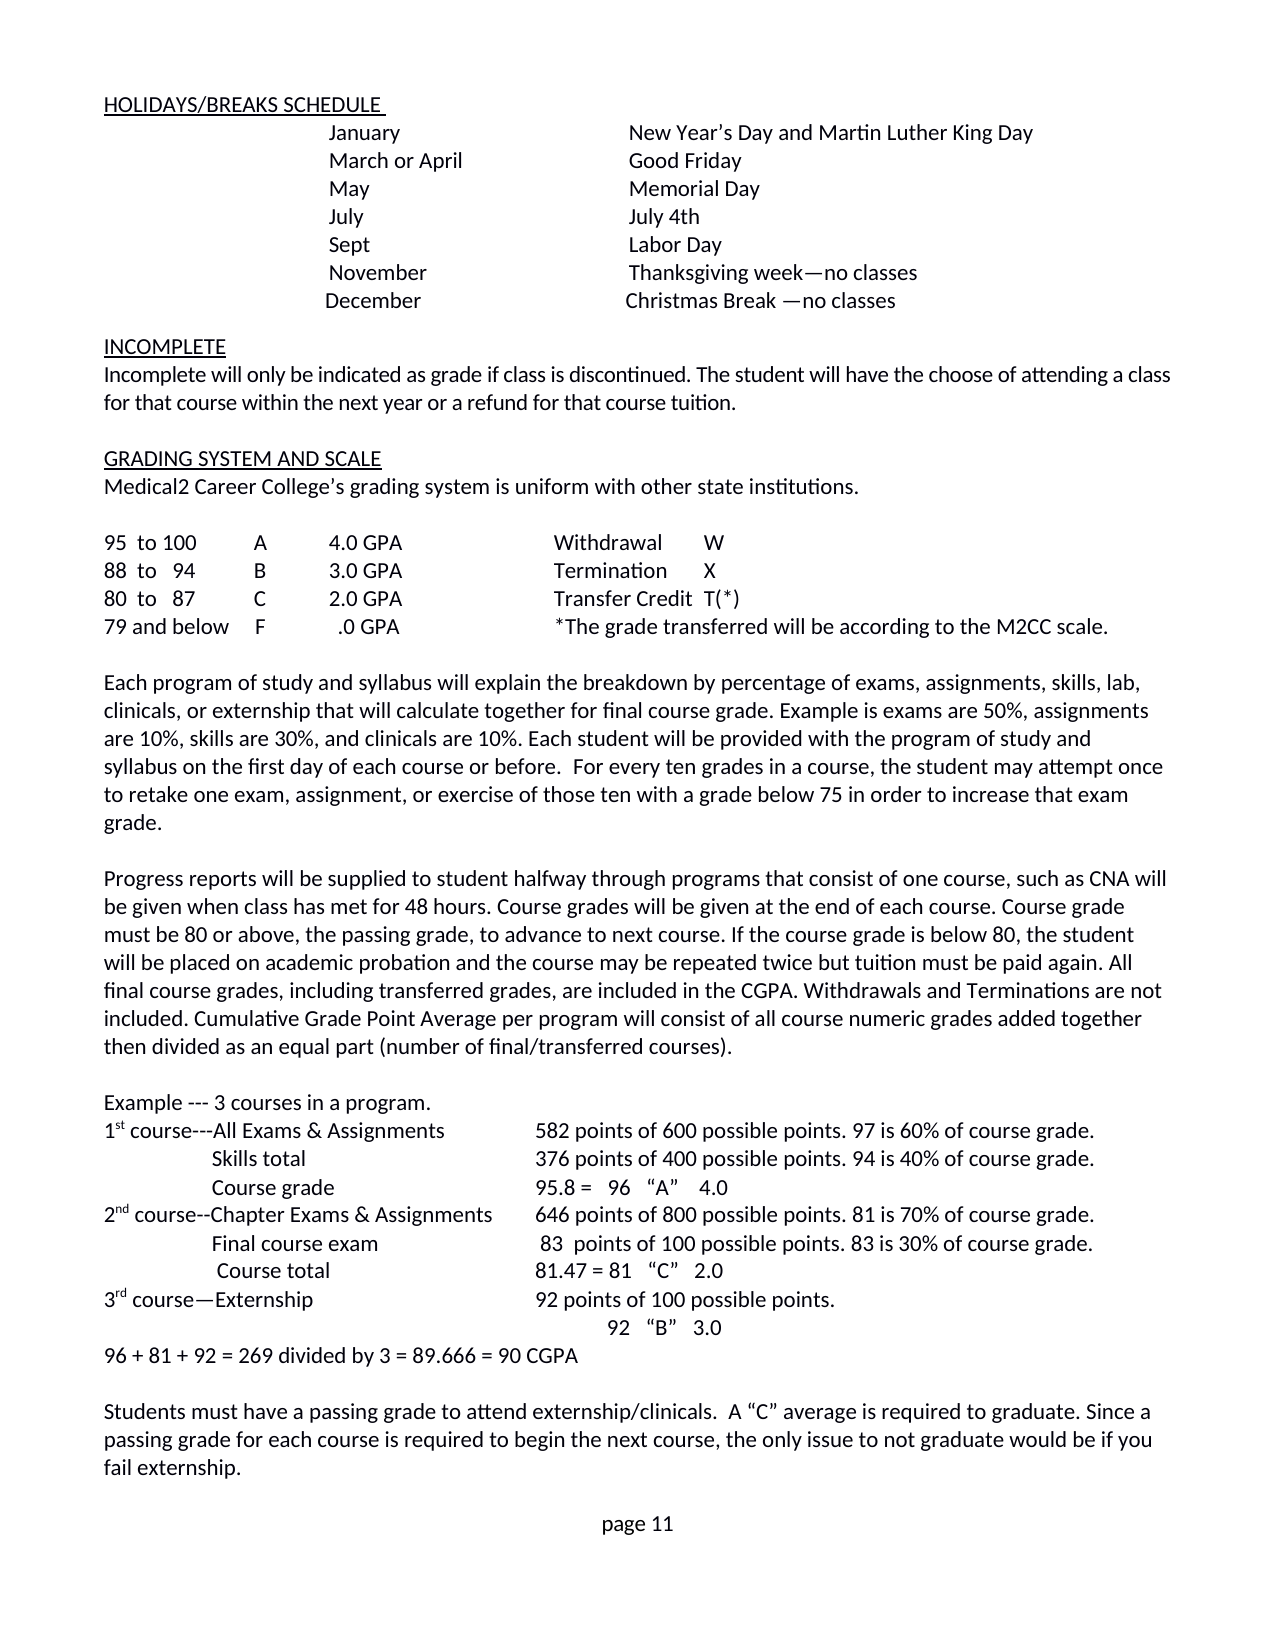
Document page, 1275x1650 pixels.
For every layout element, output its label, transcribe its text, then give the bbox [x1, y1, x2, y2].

text Medical2 Career College’s grading system is uniform with other state institutions. [103, 472, 1171, 500]
text Final course exam 83 points of 100 possible points. 83 is 30% of course grade. [103, 1229, 1171, 1257]
text Course grade 95.8 = 96 “A” 4.0 [103, 1173, 1171, 1201]
text Skills total 376 points of 400 possible points. 94 is 40% of course grade. [103, 1144, 1171, 1173]
text Sept Labor Day [103, 230, 1171, 258]
text 1st course---All Exams & Assignments 582 points of 600 possible points. 97 is 60% of course grade. [103, 1117, 1171, 1144]
text 95 to 100 A 4.0 GPA Withdrawal W [103, 528, 1171, 556]
text Progress reports will be supplied to student halfway through programs that consist of one course, such as CNA will be given when class has met for 48 hours. Course grades will be given at the end of each course. Course grade must be 80 or above, the passing grade, to advance to next course. If the course grade is below 80, the student will be placed on academic probation and the course may be repeated twice but tuition must be paid again. All final course grades, including transferred grades, are included in the CGPA. Withdrawals and Terminations are not included. Cumulative Grade Point Average per program will consist of all course numeric grades added together then divided as an equal part (number of final/transferred courses). [103, 864, 1171, 1061]
text Example --- 3 courses in a program. [103, 1088, 1171, 1117]
text 2nd course--Chapter Exams & Assignments 646 points of 800 possible points. 81 is 70% of course grade. [103, 1201, 1171, 1229]
text 88 to 94 B 3.0 GPA Termination X [103, 556, 1171, 584]
text 92 “B” 3.0 [103, 1313, 1171, 1341]
text July July 4th [103, 202, 1171, 230]
text HOLIDAYS/BREAKS SCHEDULE [103, 90, 1171, 118]
text 80 to 87 C 2.0 GPA Transfer Credit T(*) [103, 584, 1171, 612]
text Incomplete will only be indicated as grade if class is discontinued. The student will have the choose of attending a class for that course within the next year or a refund for that course tuition. [103, 360, 1171, 416]
text November Thanksgiving week—no classes [103, 258, 1171, 286]
text 96 + 81 + 92 = 269 divided by 3 = 89.666 = 90 CGPA [103, 1341, 1171, 1369]
text January New Year’s Day and Martin Luther King Day [103, 118, 1171, 146]
text 3rd course—Externship 92 points of 100 possible points. [103, 1285, 1171, 1313]
text Each program of study and syllabus will explain the breakdown by percentage of exams, assignments, skills, lab, clinicals, or externship that will calculate together for final course grade. Example is exams are 50%, assignments are 10%, skills are 30%, and clinicals are 10%. Each student will be provided with the program of study and syllabus on the first day of each course or before. For every ten grades in a course, the student may attempt once to retake one exam, assignment, or exercise of those ten with a grade below 75 in order to increase that exam grade. [103, 668, 1171, 836]
text INCOMPLETE [103, 332, 1171, 360]
text GRADING SYSTEM AND SCALE [103, 444, 1171, 472]
text 79 and below F .0 GPA *The grade transferred will be according to the M2CC scale. [103, 612, 1171, 640]
text Students must have a passing grade to attend externship/clinicals. A “C” average is required to graduate. Since a passing grade for each course is required to begin the next course, the only issue to not graduate would be if you fail externship. [103, 1397, 1171, 1481]
text March or April Good Friday [103, 146, 1171, 174]
text December Christmas Break —no classes [103, 286, 1171, 314]
text Course total 81.47 = 81 “C” 2.0 [103, 1257, 1171, 1285]
text page 11 [103, 1509, 1171, 1537]
text May Memorial Day [103, 174, 1171, 202]
